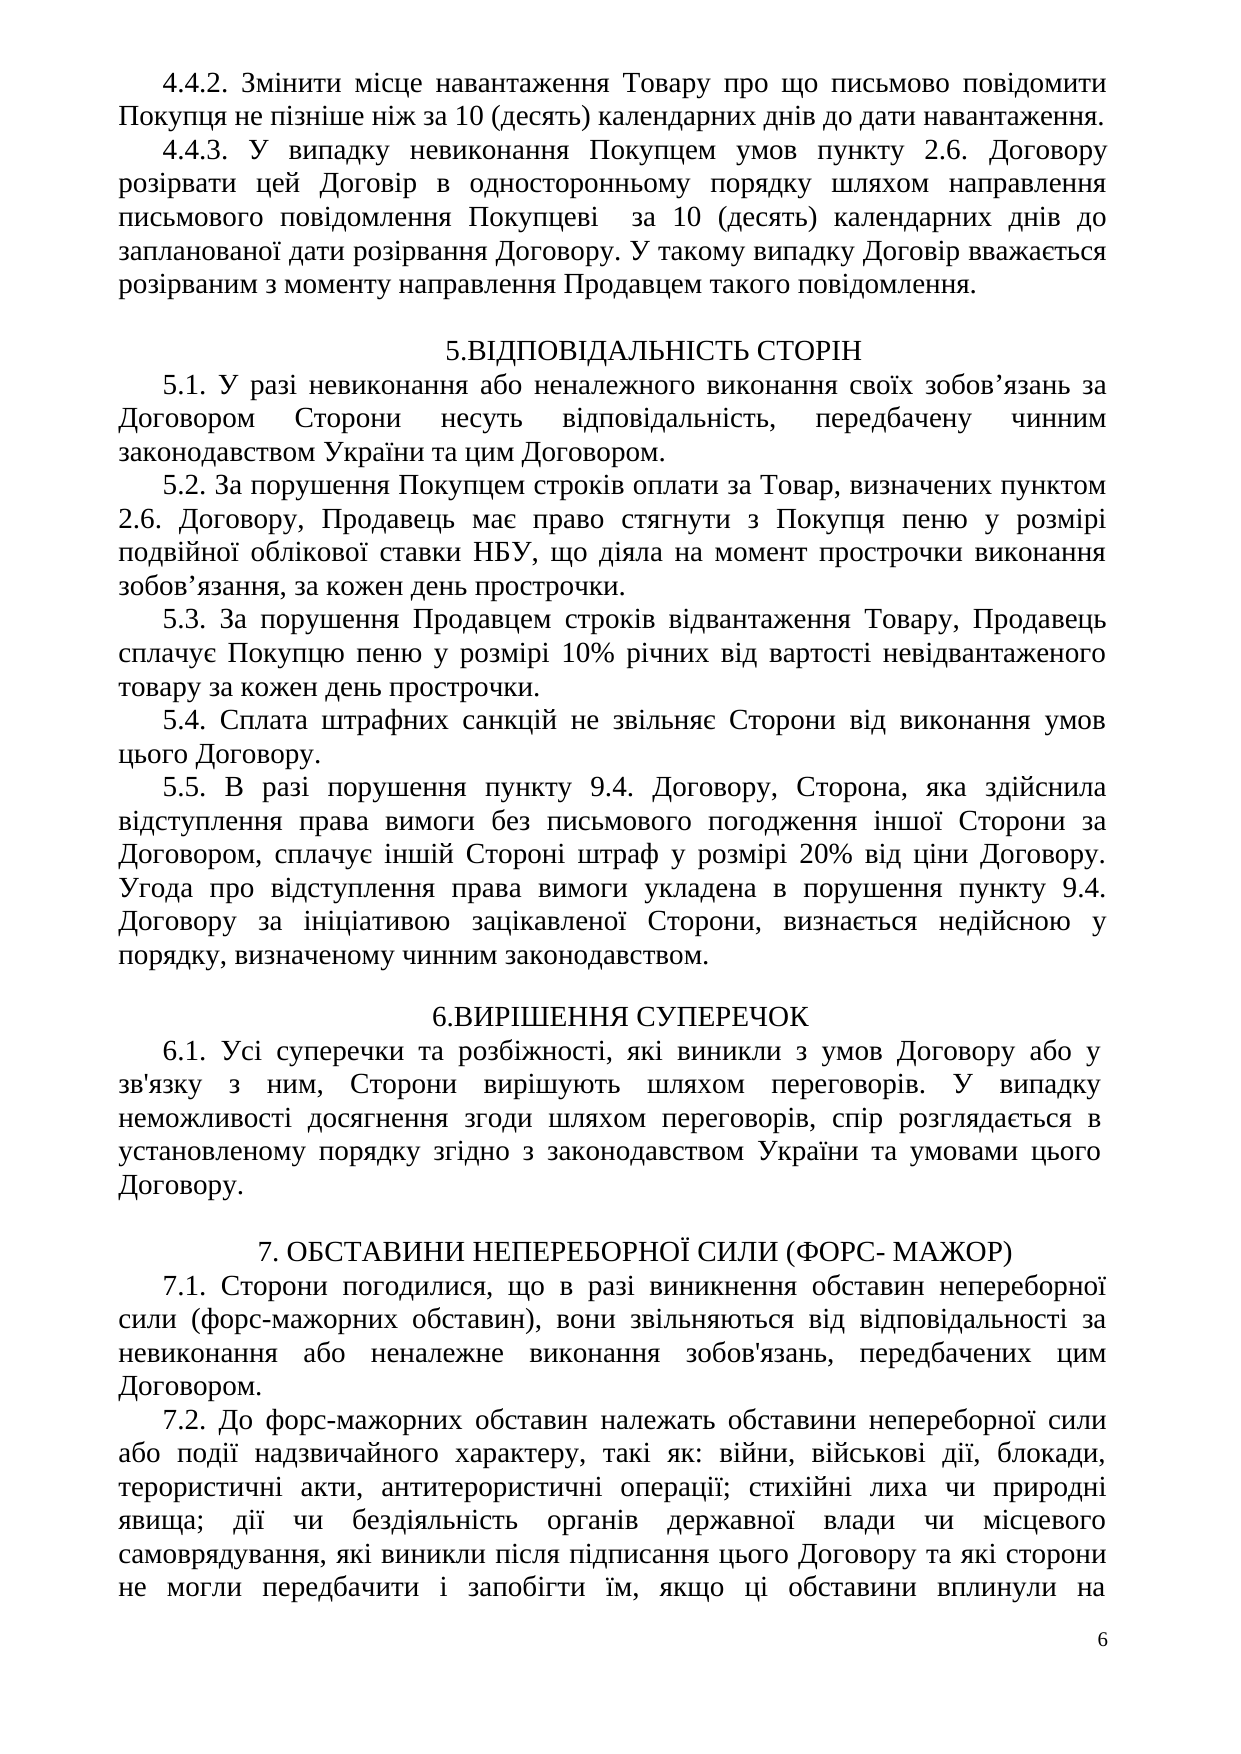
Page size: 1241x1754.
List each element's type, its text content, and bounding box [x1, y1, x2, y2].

text 5.4. Сплата штрафних санкцій не звільняє Сторони від виконання умов цього Договору. [118, 702, 1107, 769]
text 7.1. Сторони погодилися, що в разі виникнення обставин непереборної сили (форс-мажорних обставин), вони звільняються від відповідальності за невиконання або неналежне виконання зобов'язань, передбачених цим Договором. [118, 1268, 1107, 1402]
text 7. ОБСТАВИНИ НЕПЕРЕБОРНОЇ СИЛИ (Форс- мажор) [118, 1234, 1107, 1268]
list 5.Відповідальність сторін [200, 333, 1107, 367]
text 4.4.2. Змінити місце навантаження Товару про що письмово повідомити Покупця не пізніше ніж за 10 (десять) календарних днів до дати навантаження. [118, 65, 1107, 132]
text 5.3. За порушення Продавцем строків відвантаження Товару, Продавець сплачує Покупцю пеню у розмірі 10% річних від вартості невідвантаженого товару за кожен день прострочки. [118, 602, 1107, 702]
text 5.2. За порушення Покупцем строків оплати за Товар, визначених пунктом 2.6. Договору, Продавець має право стягнути з Покупця пеню у розмірі подвійної облікової ставки НБУ, що діяла на момент прострочки виконання зобов’язання, за кожен день прострочки. [118, 467, 1107, 602]
text 6.Вирішення суперечок [162, 999, 1078, 1033]
list 5.5. В разі порушення пункту 9.4. Договору, Сторона, яка здійснила відступлення права вимоги без письмового погодження іншої Сторони за Договором, сплачує іншій Стороні штраф у розмірі 20% від ціни Договору. Угода про відступлення права вимоги укладена в порушення пункту 9.4. Договору за ініціативою зацікавленої Сторони, визнається недійсною у порядку, визначеному чинним законодавством. [118, 769, 1107, 971]
text 4.4.3. У випадку невиконання Покупцем умов пункту 2.6. Договору розірвати цей Договір в односторонньому порядку шляхом направлення письмового повідомлення Покупцеві за 10 (десять) календарних днів до запланованої дати розірвання Договору. У такому випадку Договір вважається розірваним з моменту направлення Продавцем такого повідомлення. [118, 132, 1107, 300]
text 5.1. У разі невиконання або неналежного виконання своїх зобов’язань за Договором Сторони несуть відповідальність, передбачену чинним законодавством України та цим Договором. [118, 367, 1107, 467]
text 6.1. Усі суперечки та розбіжності, які виникли з умов Договору або у зв'язку з ним, Сторони вирішують шляхом переговорів. У випадку неможливості досягнення згоди шляхом переговорів, спір розглядається в установленому порядку згідно з законодавством України та умовами цього Договору. [118, 1033, 1102, 1201]
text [118, 1402, 1107, 1603]
